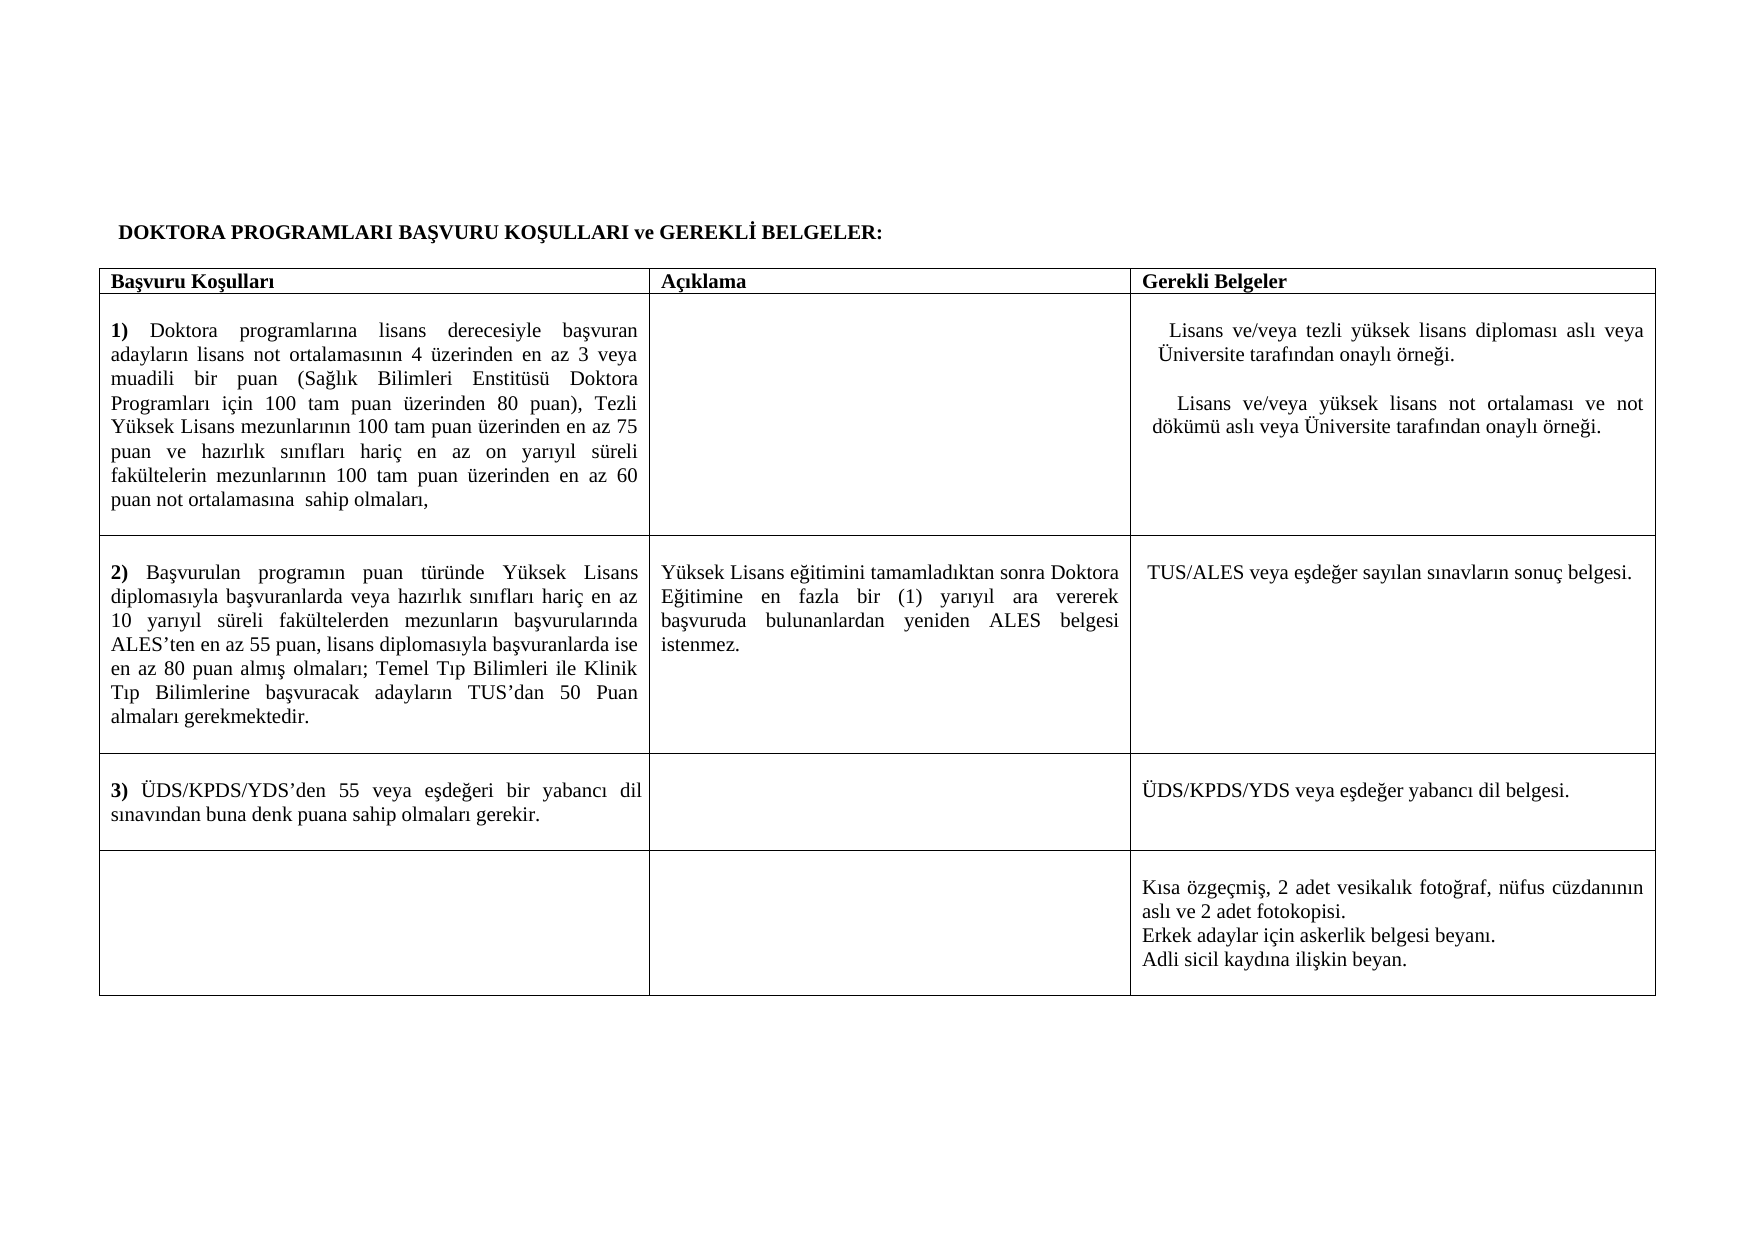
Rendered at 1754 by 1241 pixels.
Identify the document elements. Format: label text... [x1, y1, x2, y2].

table_cell [650, 754, 1130, 850]
table_cell Lisans ve/veya tezli yüksek lisans diploması aslı veya Üniversite tarafından onaylı örneği. Lisans ve/veya yüksek lisans not ortalaması ve not dökümü aslı veya Üniversite tarafından onaylı örneği. [1131, 294, 1655, 535]
table_cell [100, 851, 649, 995]
table_cell Kısa özgeçmiş, 2 adet vesikalık fotoğraf, nüfus cüzdanının aslı ve 2 adet fotokopisi. Erkek adaylar için askerlik belgesi beyanı. Adli sicil kaydına ilişkin beyan. [1131, 851, 1655, 995]
table_cell [650, 851, 1130, 995]
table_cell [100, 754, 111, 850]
table_cell 2) Başvurulan programın puan türünde Yüksek Lisans diplomasıyla başvuranlarda veya hazırlık sınıfları hariç en az 10 yarıyıl süreli fakültelerden mezunların başvurularında ALES’ten en az 55 puan, lisans diplomasıyla başvuranlarda ise en az 80 puan almış olmaları; Temel Tıp Bilimleri ile Klinik Tıp Bilimlerine başvuracak adayların TUS’dan 50 Puan almaları gerekmektedir. [100, 536, 649, 752]
table_header Başvuru Koşulları [100, 269, 649, 293]
table_cell ÜDS/KPDS/YDS veya eşdeğer yabancı dil belgesi. [1131, 754, 1655, 850]
table_header Gerekli Belgeler [1131, 269, 1655, 293]
table_cell Yüksek Lisans eğitimini tamamladıktan sonra Doktora Eğitimine en fazla bir (1) yarıyıl ara vererek başvuruda bulunanlardan yeniden ALES belgesi istenmez. [650, 536, 1130, 752]
table_header Açıklama [650, 269, 1130, 293]
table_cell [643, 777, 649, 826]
table_cell [650, 294, 1130, 535]
text DOKTORA PROGRAMLARI BAŞVURU KOŞULLARI ve GEREKLİ BELGELER: [118, 220, 1636, 244]
table_cell 1) Doktora programlarına lisans derecesiyle başvuran adayların lisans not ortalamasının 4 üzerinden en az 3 veya muadili bir puan (Sağlık Bilimleri Enstitüsü Doktora Programları için 100 tam puan üzerinden 80 puan), Tezli Yüksek Lisans mezunlarının 100 tam puan üzerinden en az 75 puan ve hazırlık sınıfları hariç en az on yarıyıl süreli fakültelerin mezunlarının 100 tam puan üzerinden en az 60 puan not ortalamasına sahip olmaları, [100, 294, 649, 535]
table_cell TUS/ALES veya eşdeğer sayılan sınavların sonuç belgesi. [1131, 536, 1655, 752]
